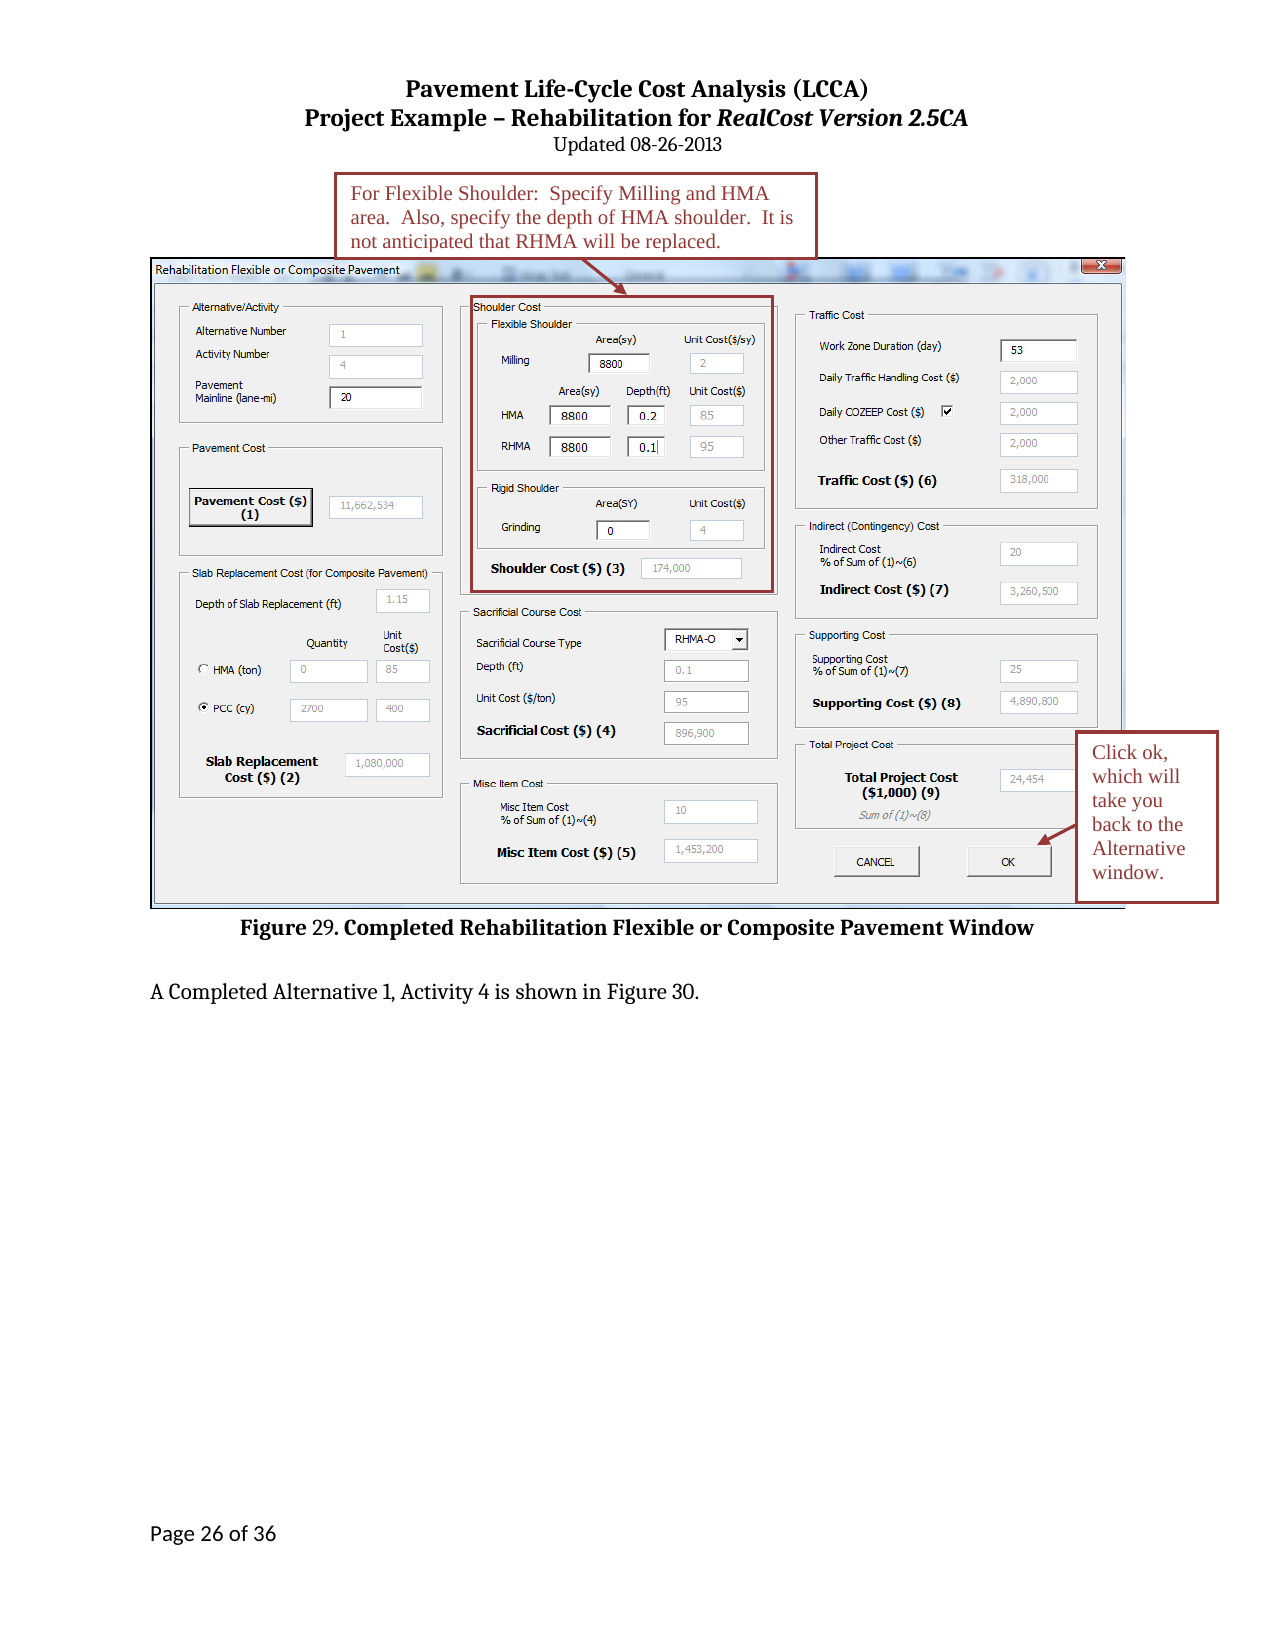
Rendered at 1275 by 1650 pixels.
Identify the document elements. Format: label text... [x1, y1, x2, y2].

text Figure 29. Completed Rehabilitation Flexible or Composite Pavement Window [150, 915, 1125, 941]
picture [150, 257, 1125, 909]
text A Completed Alternative 1, Activity 4 is shown in Figure 30. [150, 978, 1125, 1005]
picture [473, 298, 771, 590]
